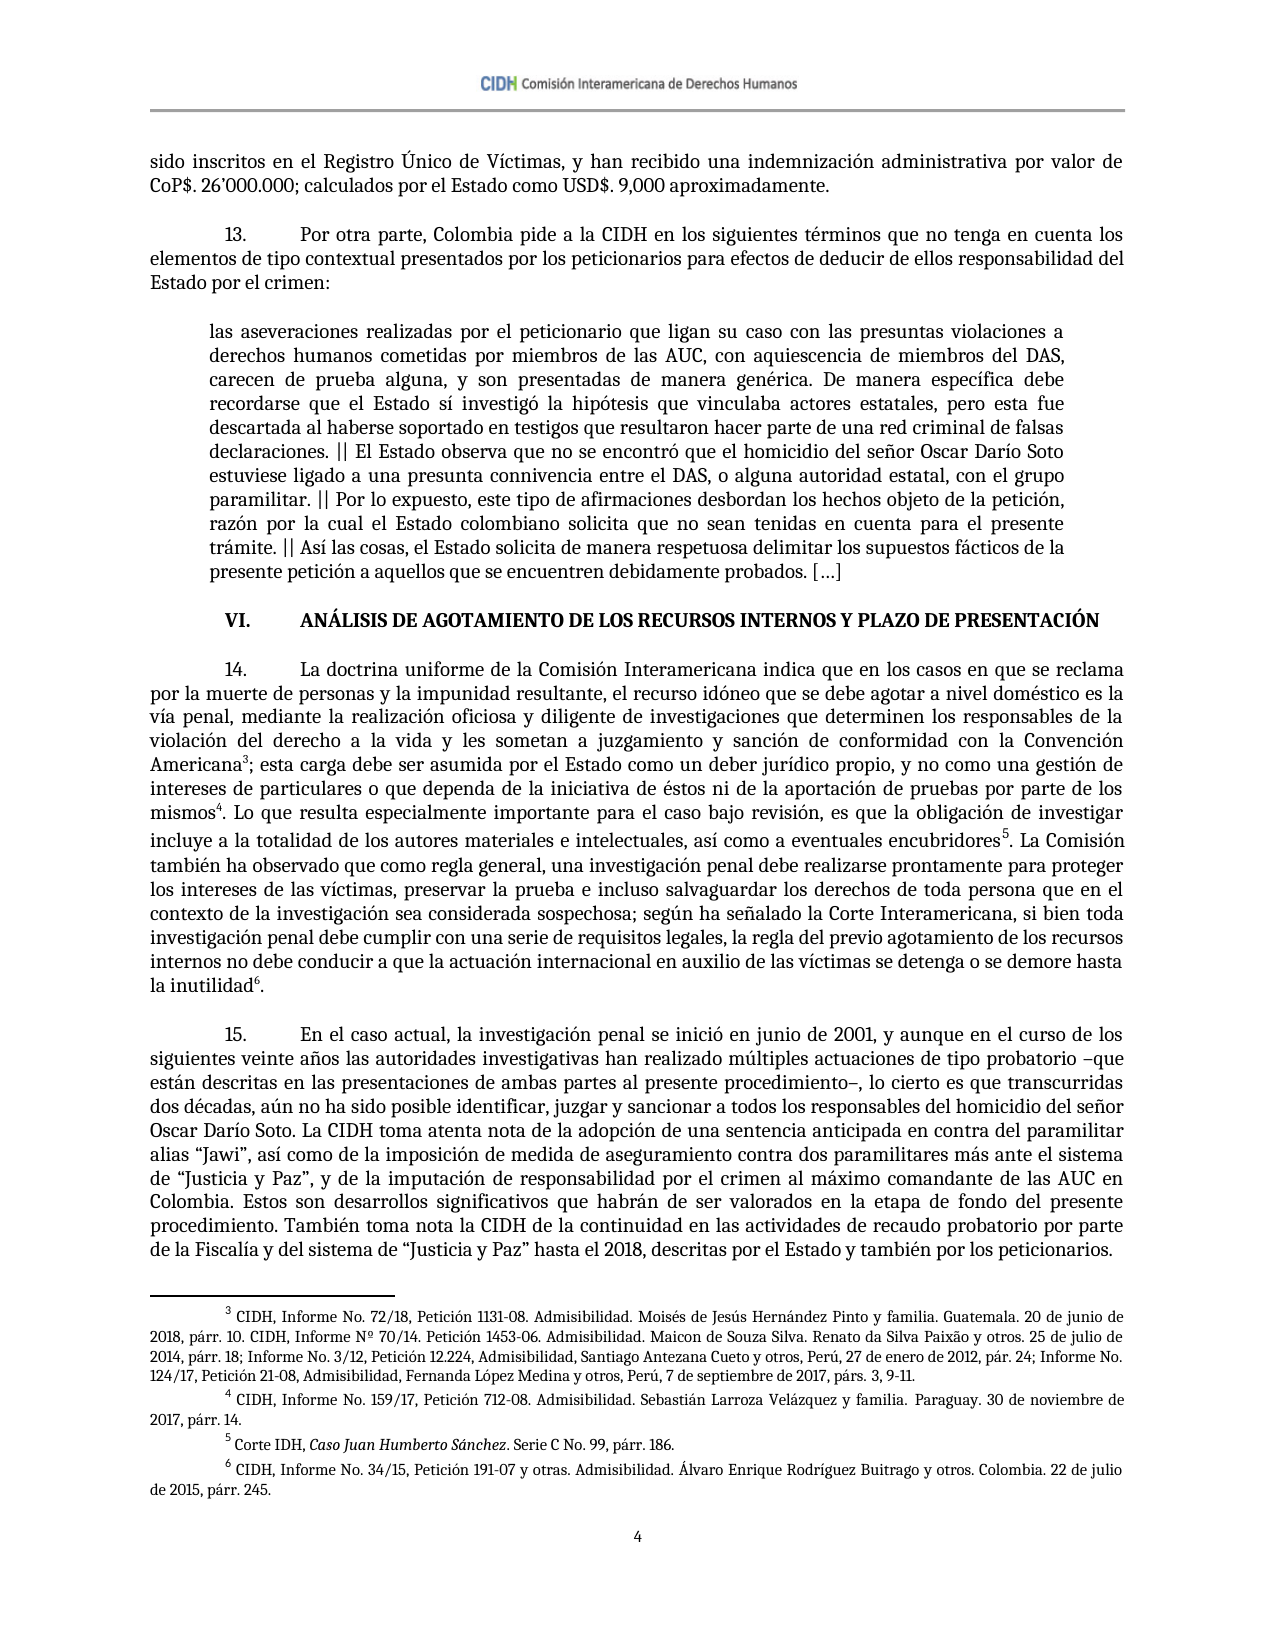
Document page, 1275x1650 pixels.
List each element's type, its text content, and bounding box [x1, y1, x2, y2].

picture [475, 75, 800, 93]
text 13. Por otra parte, Colombia pide a la CIDH en los siguientes términos que no tenga en cuenta los elementos de tipo contextual presentados por los peticionarios para efectos de deducir de ellos responsabilidad del Estado por el crimen: [150, 223, 1125, 295]
text 15. En el caso actual, la investigación penal se inició en junio de 2001, y aunque en el curso de los siguientes veinte años las autoridades investigativas han realizado múltiples actuaciones de tipo probatorio –que están descritas en las presentaciones de ambas partes al presente procedimiento–, lo cierto es que transcurridas dos décadas, aún no ha sido posible identificar, juzgar y sancionar a todos los responsables del homicidio del señor Oscar Darío Soto. La CIDH toma atenta nota de la adopción de una sentencia anticipada en contra del paramilitar alias “Jawi”, así como de la imposición de medida de aseguramiento contra dos paramilitares más ante el sistema de “Justicia y Paz”, y de la imputación de responsabilidad por el crimen al máximo comandante de las AUC en Colombia. Estos son desarrollos significativos que habrán de ser valorados en la etapa de fondo del presente procedimiento. También toma nota la CIDH de la continuidad en las actividades de recaudo probatorio por parte de la Fiscalía y del sistema de “Justicia y Paz” hasta el 2018, descritas por el Estado y también por los peticionarios. [150, 1022, 1125, 1262]
text 14. La doctrina uniforme de la Comisión Interamericana indica que en los casos en que se reclama por la muerte de personas y la impunidad resultante, el recurso idóneo que se debe agotar a nivel doméstico es la vía penal, mediante la realización oficiosa y diligente de investigaciones que determinen los responsables de la violación del derecho a la vida y les sometan a juzgamiento y sanción de conformidad con la Convención Americana; esta carga debe ser asumida por el Estado como un deber jurídico propio, y no como una gestión de intereses de particulares o que dependa de la iniciativa de éstos ni de la aportación de pruebas por parte de los mismos. Lo que resulta especialmente importante para el caso bajo revisión, es que la obligación de investigar incluye a la totalidad de los autores materiales e intelectuales, así como a eventuales encubridores. La Comisión también ha observado que como regla general, una investigación penal debe realizarse prontamente para proteger los intereses de las víctimas, preservar la prueba e incluso salvaguardar los derechos de toda persona que en el contexto de la investigación sea considerada sospechosa; según ha señalado la Corte Interamericana, si bien toda investigación penal debe cumplir con una serie de requisitos legales, la regla del previo agotamiento de los recursos internos no debe conducir a que la actuación internacional en auxilio de las víctimas se detenga o se demore hasta la inutilidad. [150, 657, 1125, 997]
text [150, 150, 1125, 198]
text VI. ANÁLISIS DE AGOTAMIENTO DE LOS RECURSOS INTERNOS Y PLAZO DE PRESENTACIÓN [150, 608, 1125, 632]
text las aseveraciones realizadas por el peticionario que ligan su caso con las presuntas violaciones a derechos humanos cometidas por miembros de las AUC, con aquiescencia de miembros del DAS, carecen de prueba alguna, y son presentadas de manera genérica. De manera específica debe recordarse que el Estado sí investigó la hipótesis que vinculaba actores estatales, pero esta fue descartada al haberse soportado en testigos que resultaron hacer parte de una red criminal de falsas declaraciones. || El Estado observa que no se encontró que el homicidio del señor Oscar Darío Soto estuviese ligado a una presunta connivencia entre el DAS, o alguna autoridad estatal, con el grupo paramilitar. || Por lo expuesto, este tipo de afirmaciones desbordan los hechos objeto de la petición, razón por la cual el Estado colombiano solicita que no sean tenidas en cuenta para el presente trámite. || Así las cosas, el Estado solicita de manera respetuosa delimitar los supuestos fácticos de la presente petición a aquellos que se encuentren debidamente probados. […] [209, 320, 1066, 583]
